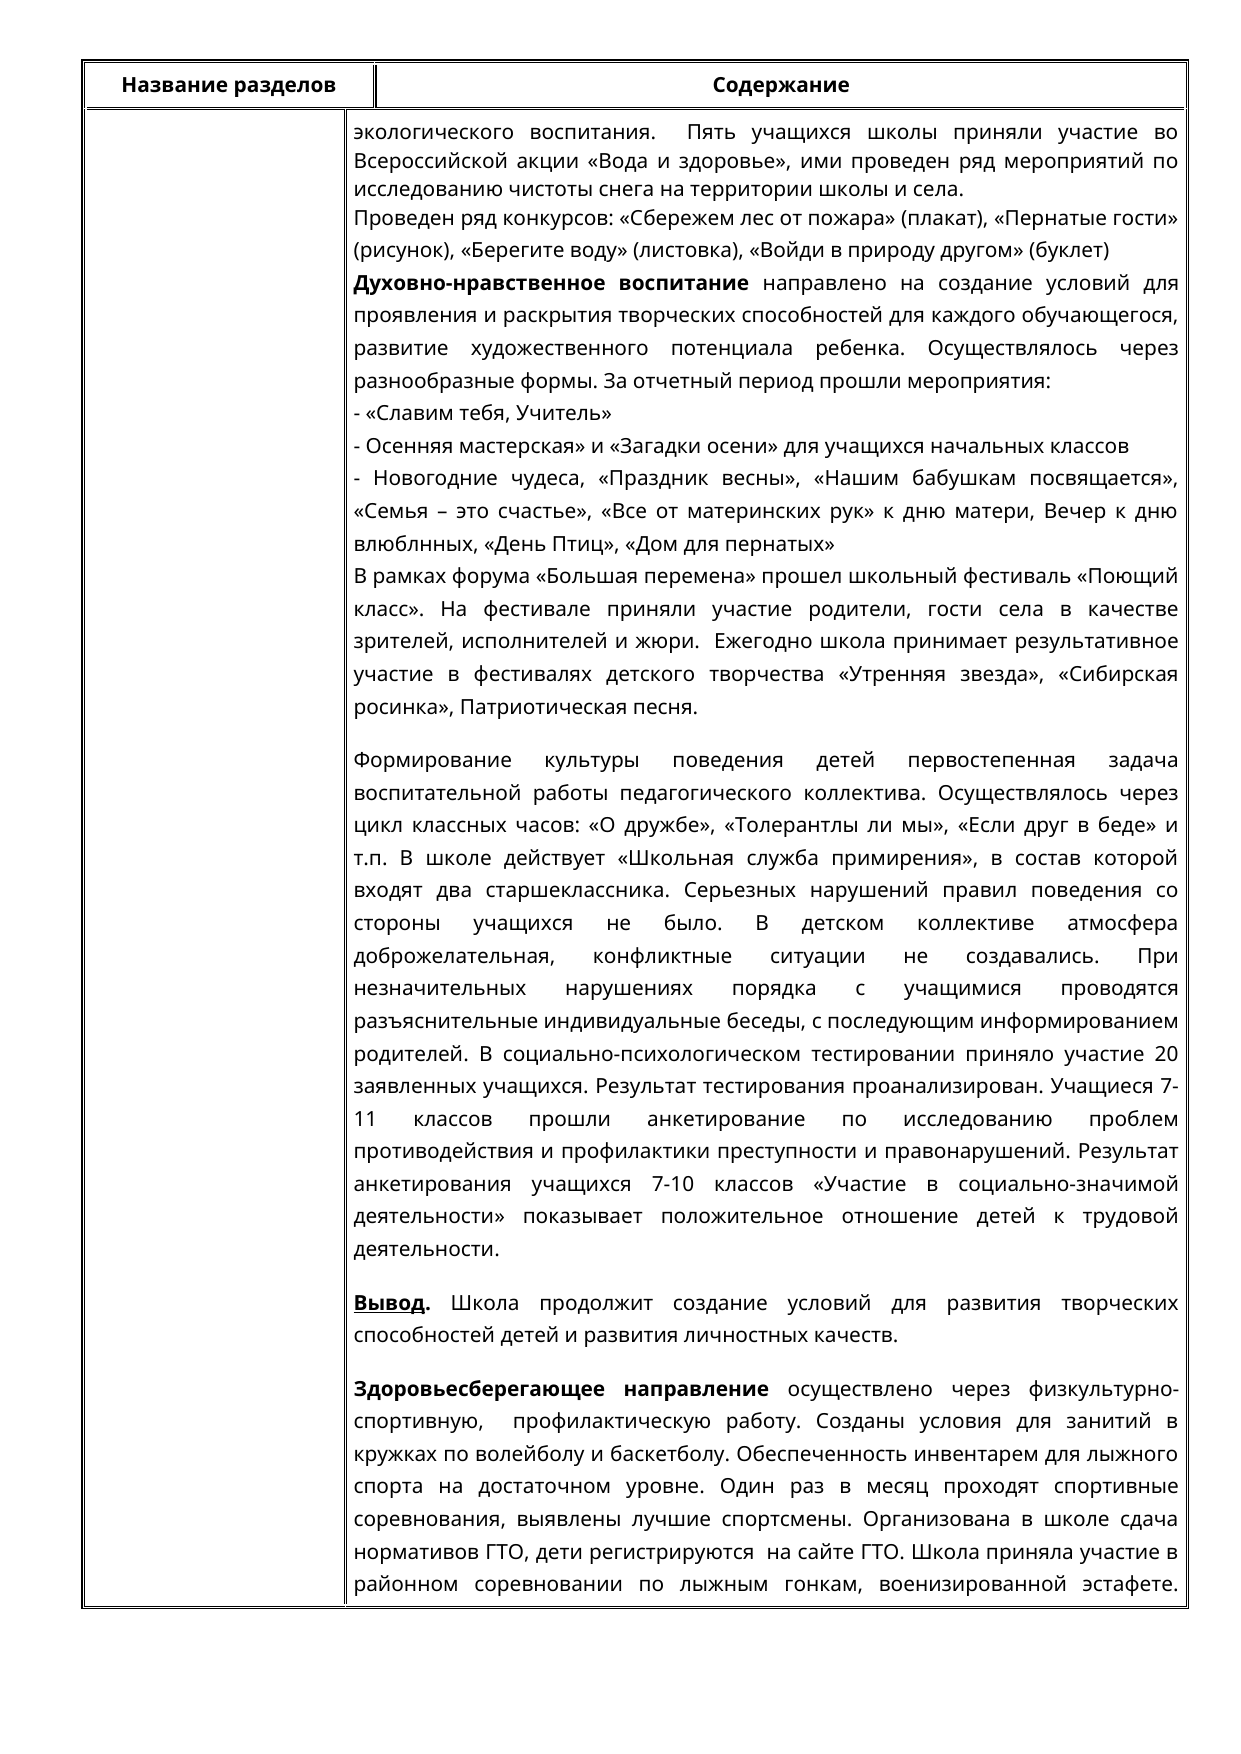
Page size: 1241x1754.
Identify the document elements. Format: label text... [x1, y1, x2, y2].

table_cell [346, 106, 1186, 1606]
table_header Содержание [375, 63, 1186, 106]
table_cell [85, 106, 346, 1606]
table_header Название разделов [85, 61, 375, 106]
